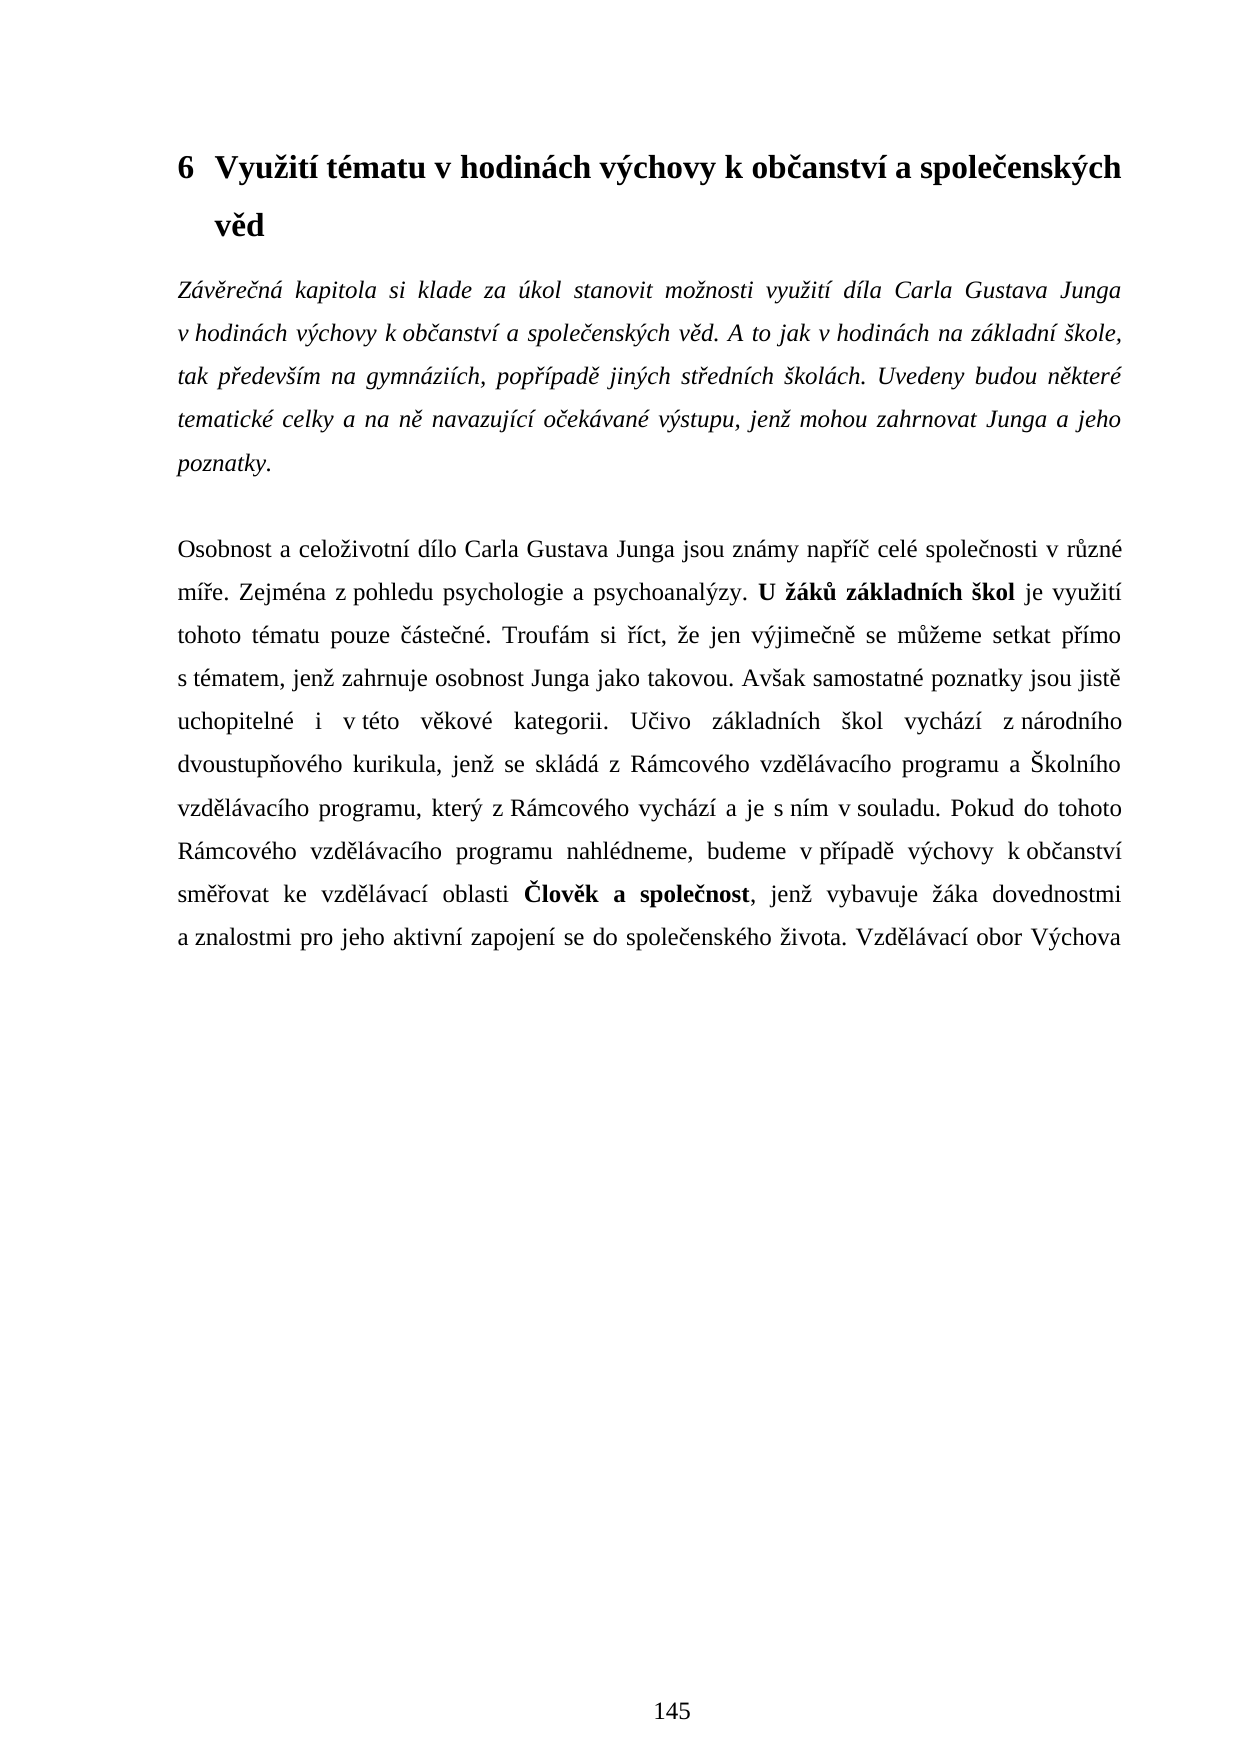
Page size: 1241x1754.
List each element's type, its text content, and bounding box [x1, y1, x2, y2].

subtitle Využití tématu v hodinách výchovy k občanství a společenských věd [177, 148, 1122, 243]
text Osobnost a celoživotní dílo Carla Gustava Junga jsou známy napříč celé společnosti v různé míře. Zejména z pohledu psychologie a psychoanalýzy. U žáků základních škol je využití tohoto tématu pouze částečné. Troufám si říct, že jen výjimečně se můžeme setkat přímo s tématem, jenž zahrnuje osobnost Junga jako takovou. Avšak samostatné poznatky jsou jistě uchopitelné i v této věkové kategorii. Učivo základních škol vychází z národního dvoustupňového kurikula, jenž se skládá z Rámcového vzdělávacího programu a Školního vzdělávacího programu, který z Rámcového vychází a je s ním v souladu. Pokud do tohoto Rámcového vzdělávacího programu nahlédneme, budeme v případě výchovy k občanství směřovat ke vzdělávací oblasti Člověk a společnost, jenž vybavuje žáka dovednostmi a znalostmi pro jeho aktivní zapojení se do společenského života. Vzdělávací obor Výchova k občanství se pak přímo zaměřuje na společenské vztahy a orientaci a začlenění se žáků do sociální reality. [177, 534, 1122, 951]
text Závěrečná kapitola si klade za úkol stanovit možnosti využití díla Carla Gustava Junga v hodinách výchovy k občanství a společenských věd. A to jak v hodinách na základní škole, tak především na gymnáziích, popřípadě jiných středních školách. Uvedeny budou některé tematické celky a na ně navazující očekávané výstupu, jenž mohou zahrnovat Junga a jeho poznatky. [177, 275, 1122, 476]
